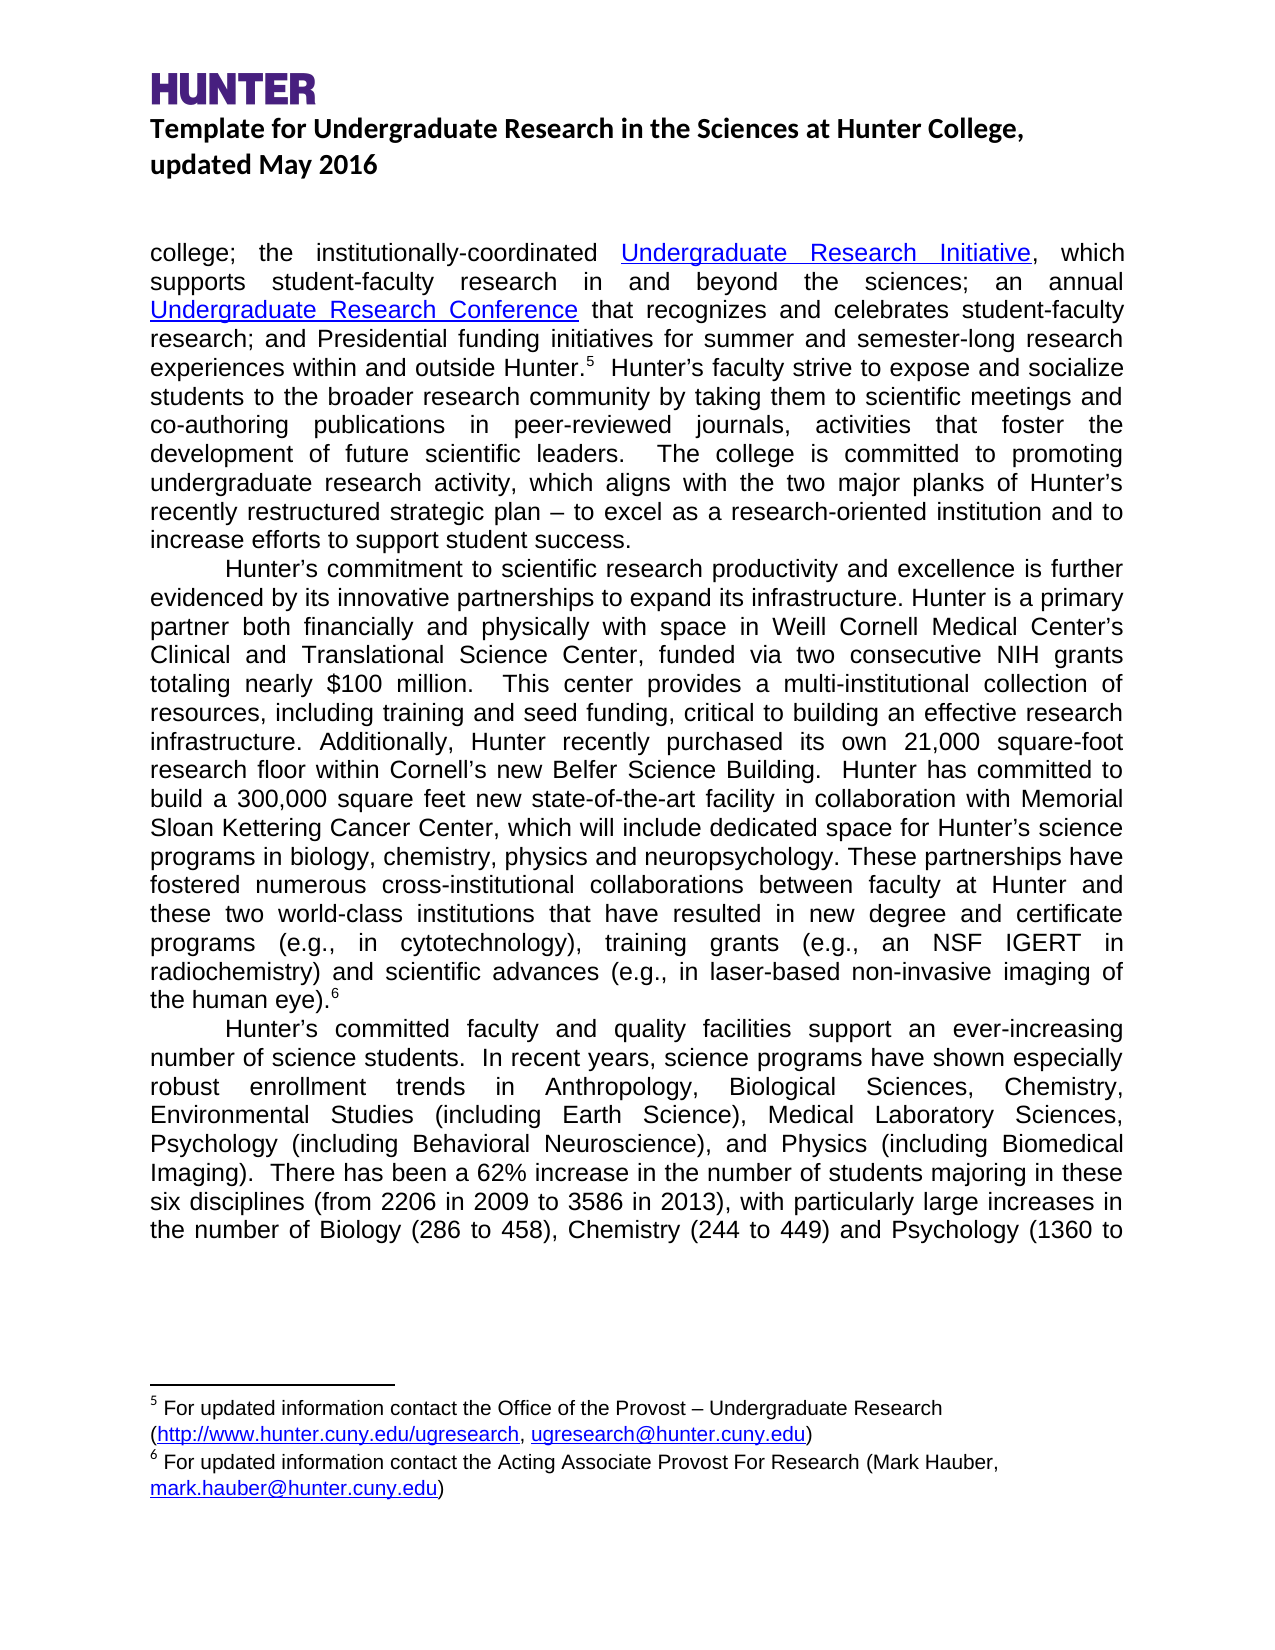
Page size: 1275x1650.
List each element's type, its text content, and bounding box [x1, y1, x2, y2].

picture [151, 73, 316, 105]
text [150, 1014, 1125, 1273]
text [150, 238, 1125, 554]
text Hunter’s commitment to scientific research productivity and excellence is further evidenced by its innovative partnerships to expand its infrastructure. Hunter is a primary partner both financially and physically with space in Weill Cornell Medical Center’s Clinical and Translational Science Center, funded via two consecutive NIH grants totaling nearly $100 million. This center provides a multi-institutional collection of resources, including training and seed funding, critical to building an effective research infrastructure. Additionally, Hunter recently purchased its own 21,000 square-foot research floor within Cornell’s new Belfer Science Building. Hunter has committed to build a 300,000 square feet new state-of-the-art facility in collaboration with Memorial Sloan Kettering Cancer Center, which will include dedicated space for Hunter’s science programs in biology, chemistry, physics and neuropsychology. These partnerships have fostered numerous cross-institutional collaborations between faculty at Hunter and these two world-class institutions that have resulted in new degree and certificate programs (e.g., in cytotechnology), training grants (e.g., an NSF IGERT in radiochemistry) and scientific advances (e.g., in laser-based non-invasive imaging of the human eye). [150, 554, 1125, 1014]
